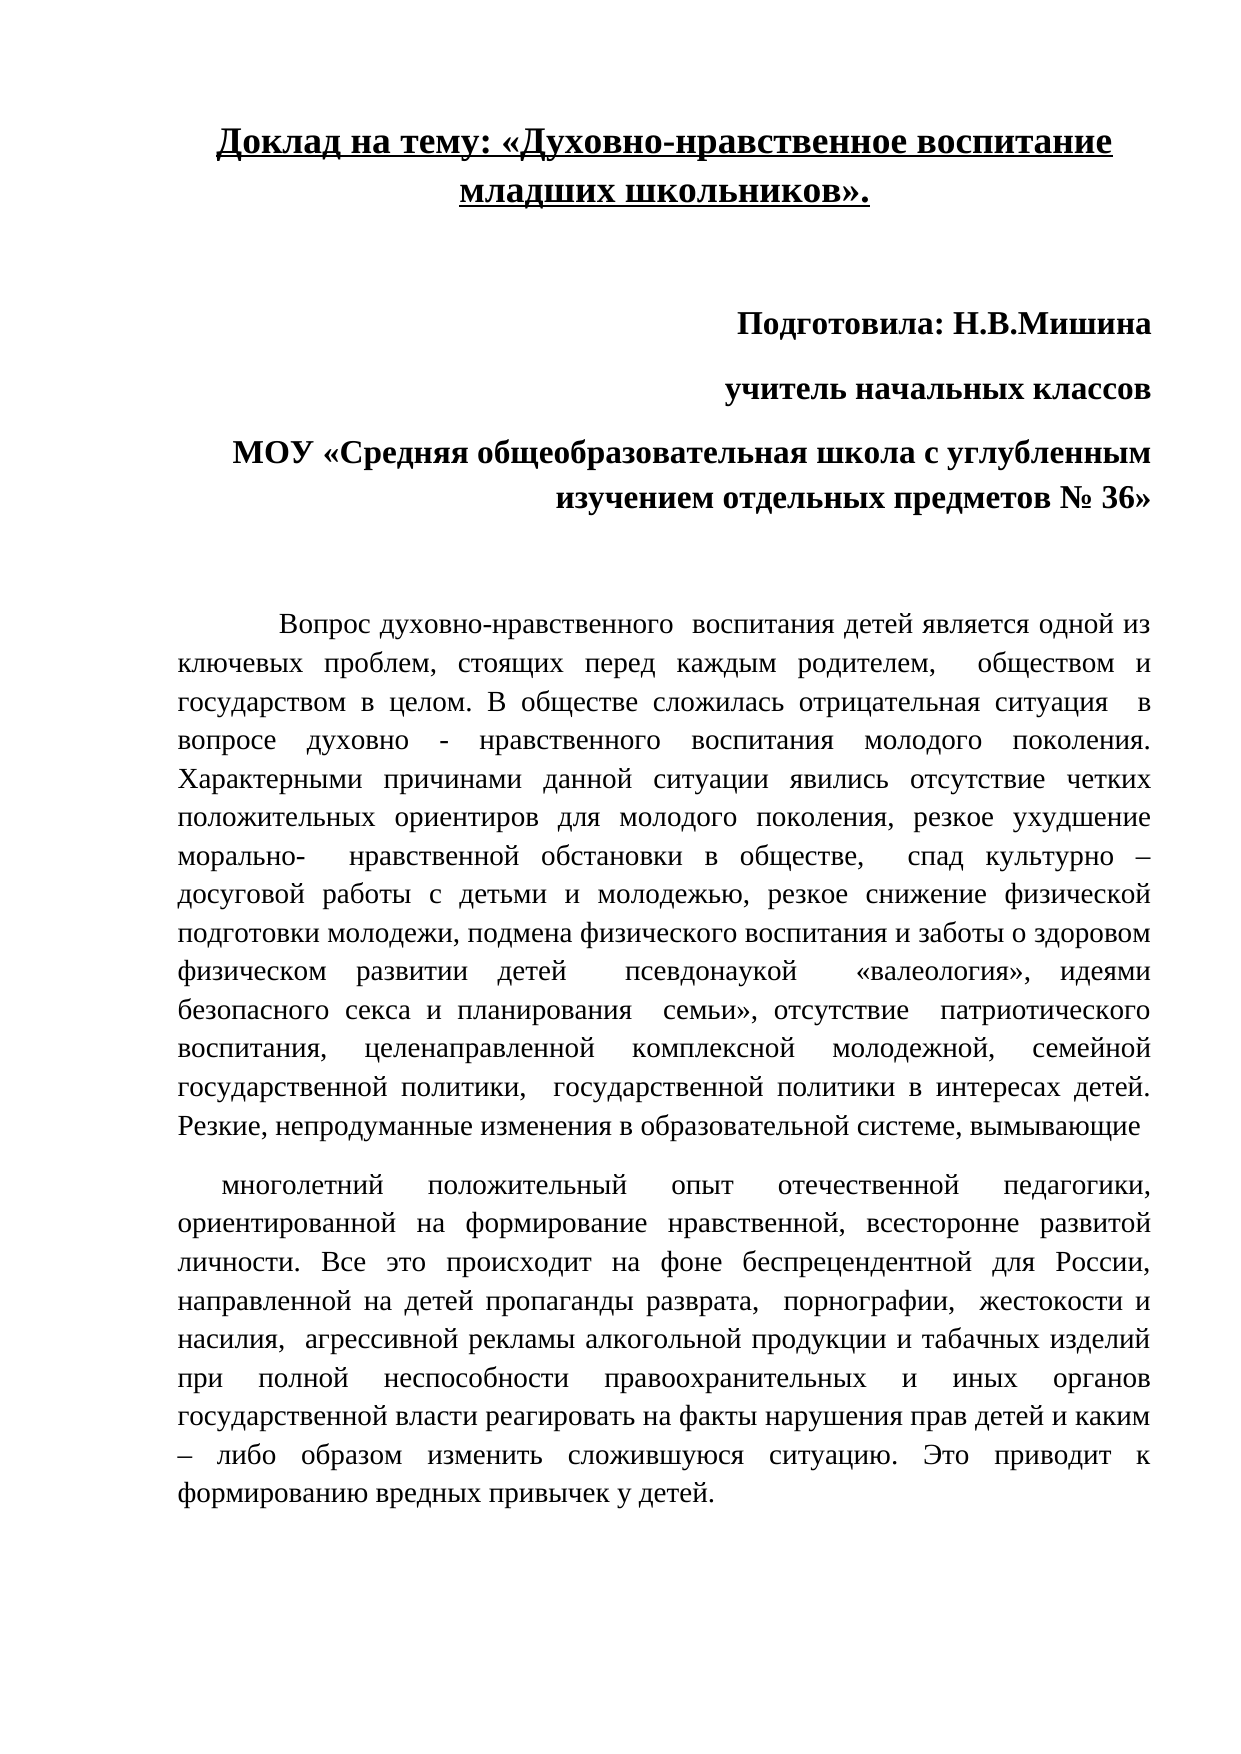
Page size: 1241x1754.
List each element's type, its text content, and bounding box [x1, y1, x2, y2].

text Подготовила: Н.В.Мишина [177, 303, 1152, 341]
text учитель начальных классов [177, 368, 1152, 406]
text МОУ «Средняя общеобразовательная школа с углубленным изучением отдельных предметов № 36» [177, 433, 1152, 515]
text многолетний положительный опыт отечественной педагогики, ориентированной на формирование нравственной, всесторонне развитой личности. Все это происходит на фоне беспрецендентной для России, направленной на детей пропаганды разврата, порнографии, жестокости и насилия, агрессивной рекламы алкогольной продукции и табачных изделий при полной неспособности правоохранительных и иных органов государственной власти реагировать на факты нарушения прав детей и каким – либо образом изменить сложившуюся ситуацию. Это приводит к формированию вредных привычек у детей. [177, 1167, 1152, 1509]
text Доклад на тему: «Духовно-нравственное воспитание младших школьников». [177, 118, 1152, 211]
text Вопрос духовно-нравственного воспитания детей является одной из ключевых проблем, стоящих перед каждым родителем, обществом и государством в целом. В обществе сложилась отрицательная ситуация в вопросе духовно - нравственного воспитания молодого поколения. Характерными причинами данной ситуации явились отсутствие четких положительных ориентиров для молодого поколения, резкое ухудшение морально- нравственной обстановки в обществе, спад культурно – досуговой работы с детьми и молодежью, резкое снижение физической подготовки молодежи, подмена физического воспитания и заботы о здоровом физическом развитии детей псевдонаукой «валеология», идеями безопасного секса и планирования семьи», отсутствие патриотического воспитания, целенаправленной комплексной молодежной, семейной государственной политики, государственной политики в интересах детей. Резкие, непродуманные изменения в образовательной системе, вымывающие [177, 607, 1152, 1141]
